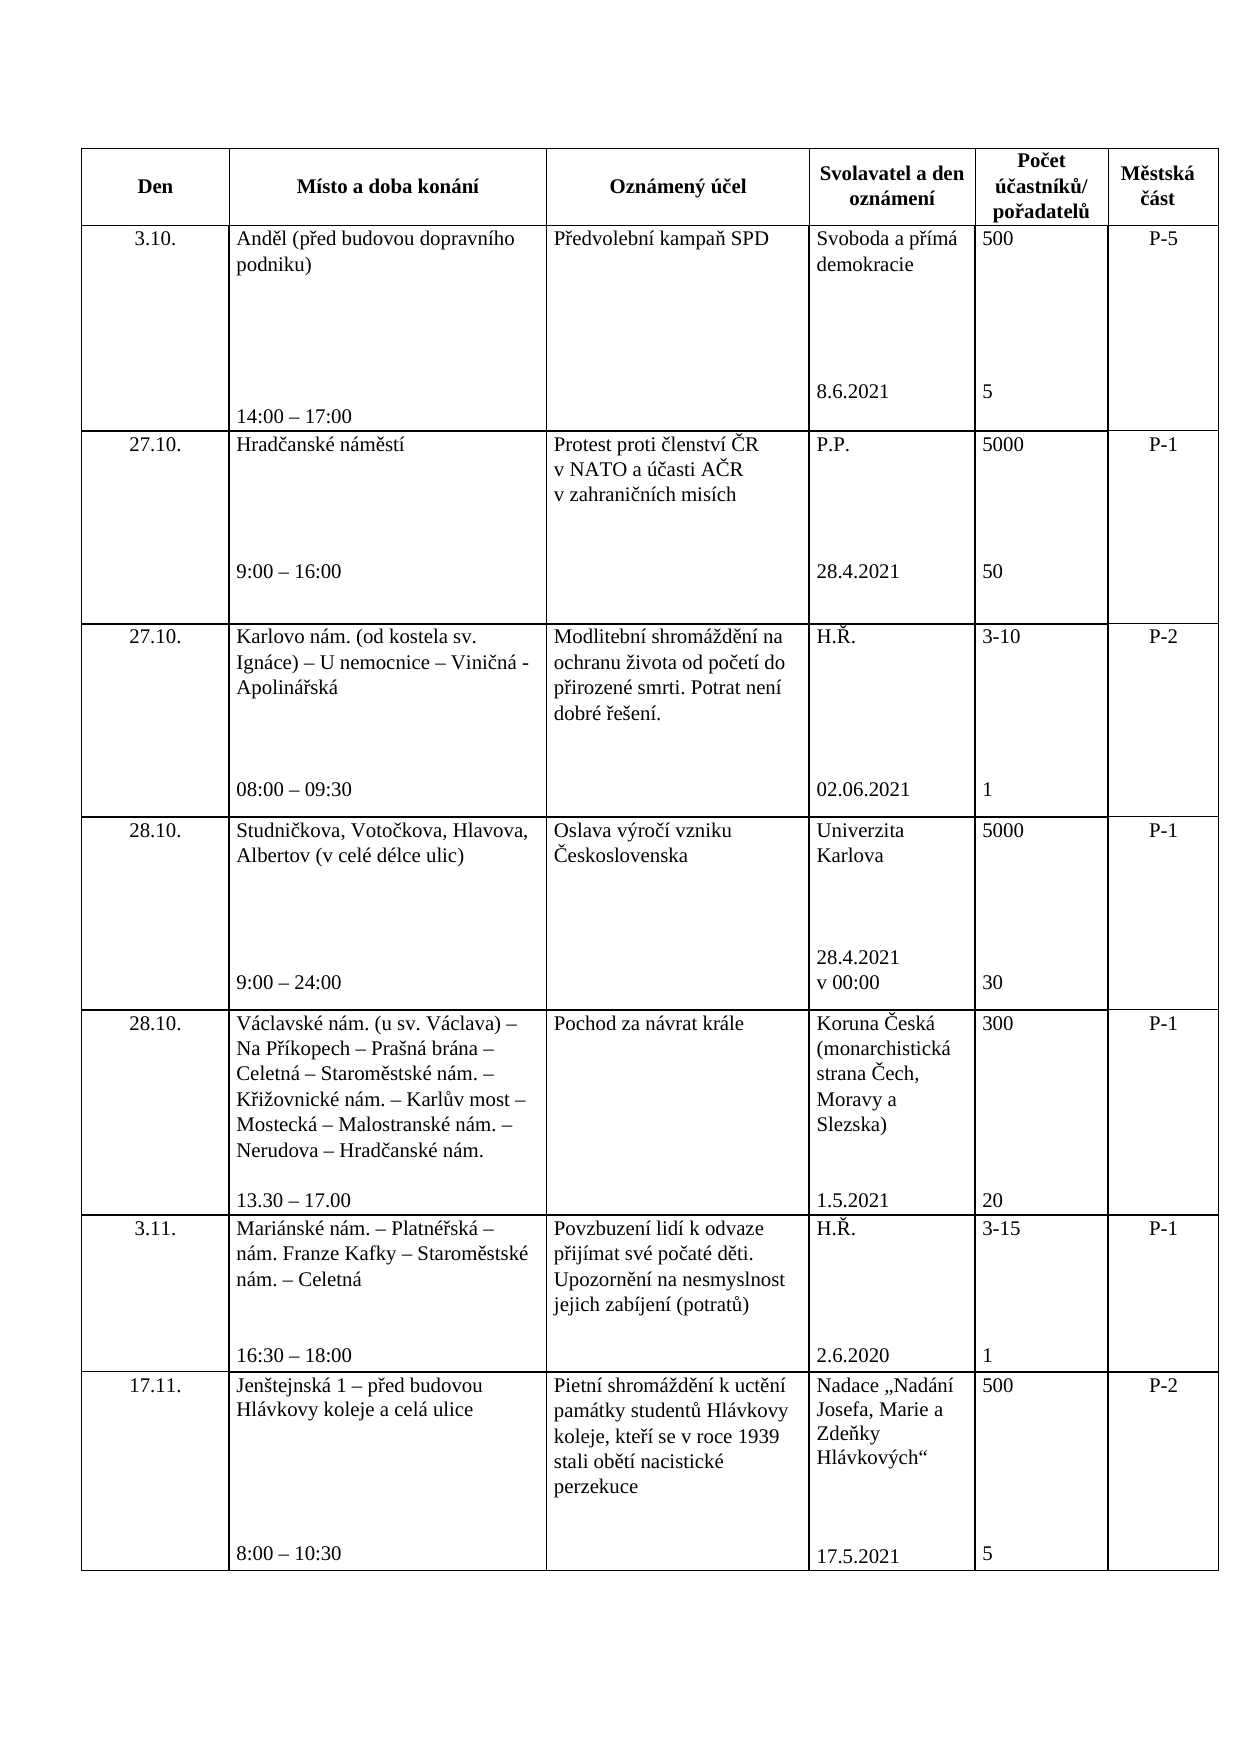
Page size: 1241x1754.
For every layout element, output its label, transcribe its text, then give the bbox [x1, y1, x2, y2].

table_cell 17.11. [82, 1372, 228, 1569]
table_cell Jenštejnská 1 – před budovou Hlávkovy koleje a celá ulice 8:00 – 10:30 [230, 1373, 546, 1569]
table_cell 5000 50 [976, 432, 1107, 623]
table_cell P-1 [1109, 817, 1218, 1009]
table_cell P-1 [1109, 1010, 1218, 1214]
table_cell Pochod za návrat krále [547, 1011, 808, 1214]
table_cell H.Ř. 2.6.2020 [810, 1216, 974, 1371]
table_cell P-2 [1109, 1373, 1218, 1569]
table_cell Svoboda a přímá demokracie 8.6.2021 [810, 226, 974, 430]
table_cell Koruna Česká (monarchistická strana Čech, Moravy a Slezska) 1.5.2021 [810, 1011, 974, 1214]
table_header Místo a doba konání [230, 149, 546, 225]
table_cell 300 20 [976, 1011, 1107, 1214]
table_cell 3.11. [82, 1216, 228, 1371]
table_header Počet účastníků/ pořadatelů [976, 149, 1108, 225]
table_cell P-2 [1109, 624, 1218, 816]
table_cell Povzbuzení lidí k odvaze přijímat své počaté děti. Upozornění na nesmyslnost jejich zabíjení (potratů) [547, 1216, 808, 1371]
table_cell 3.10. [82, 226, 228, 430]
table_header Městská část [1109, 149, 1218, 225]
table_cell Oslava výročí vzniku Československa [547, 818, 808, 1009]
table_cell 500 5 [976, 226, 1107, 430]
table_cell H.Ř. 02.06.2021 [810, 625, 974, 816]
table_header Svolavatel a den oznámení [810, 149, 975, 225]
table_cell 5000 30 [976, 818, 1107, 1009]
table_cell 27.10. [82, 432, 228, 623]
table_cell P-1 [1109, 431, 1218, 623]
table_cell P-5 [1109, 226, 1218, 430]
table_cell 3-15 1 [976, 1216, 1107, 1371]
table_cell Pietní shromáždění k uctění památky studentů Hlávkovy koleje, kteří se v roce 1939 stali obětí nacistické perzekuce [547, 1373, 808, 1569]
table_cell Předvolební kampaň SPD [547, 226, 808, 430]
table_cell Studničkova, Votočkova, Hlavova, Albertov (v celé délce ulic) 9:00 – 24:00 [230, 818, 546, 1009]
table_cell Hradčanské náměstí 9:00 – 16:00 [230, 432, 546, 623]
table_cell Anděl (před budovou dopravního podniku) 14:00 – 17:00 [230, 226, 546, 430]
table_cell Modlitební shromáždění na ochranu života od početí do přirozené smrti. Potrat není dobré řešení. [547, 625, 808, 816]
table_cell 3-10 1 [976, 625, 1107, 816]
table_cell P-1 [1109, 1216, 1218, 1371]
table_cell Karlovo nám. (od kostela sv. Ignáce) – U nemocnice – Viničná - Apolinářská 08:00 – 09:30 [230, 625, 546, 816]
table_cell 28.10. [82, 1011, 228, 1214]
table_cell Nadace „Nadání Josefa, Marie a Zdeňky Hlávkových“ 17.5.2021 [810, 1373, 974, 1569]
table_header Den [82, 149, 229, 225]
table_header Oznámený účel [547, 149, 809, 225]
table_cell 28.10. [82, 818, 228, 1009]
table_cell 500 5 [976, 1373, 1107, 1569]
table_cell 27.10. [82, 625, 228, 816]
table_cell P.P. 28.4.2021 [810, 432, 974, 623]
table_cell Protest proti členství ČR v NATO a účasti AČR v zahraničních misích [547, 432, 808, 623]
table_cell Mariánské nám. – Platnéřská – nám. Franze Kafky – Staroměstské nám. – Celetná 16:30 – 18:00 [230, 1216, 546, 1371]
table_cell Václavské nám. (u sv. Václava) – Na Příkopech – Prašná brána – Celetná – Staroměstské nám. – Křižovnické nám. – Karlův most – Mostecká – Malostranské nám. – Nerudova – Hradčanské nám. 13.30 – 17.00 [230, 1011, 546, 1214]
table_cell Univerzita Karlova 28.4.2021 v 00:00 [810, 818, 974, 1009]
